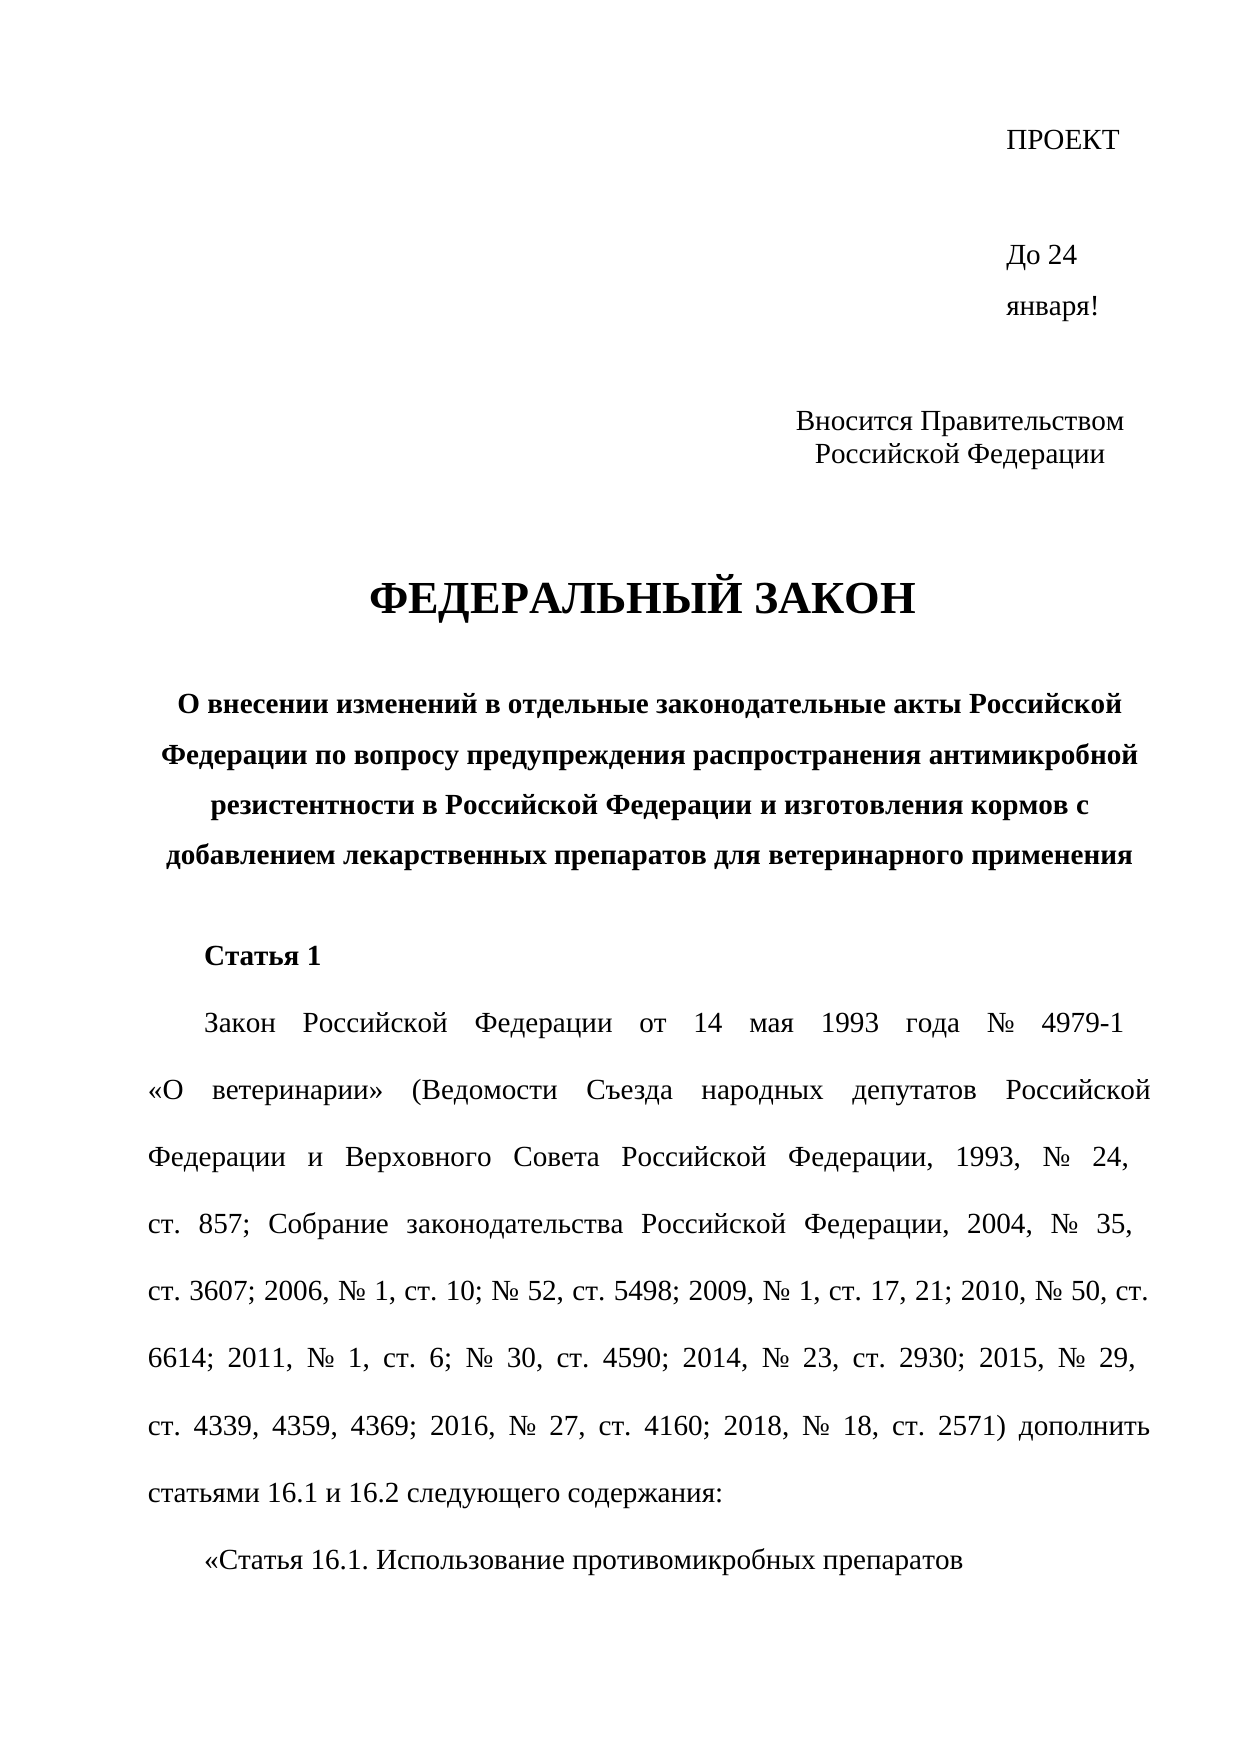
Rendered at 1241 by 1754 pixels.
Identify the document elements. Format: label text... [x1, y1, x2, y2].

text Вносится Правительством Российской Федерации [768, 403, 1152, 470]
text О внесении изменений в отдельные законодательные акты Российской Федерации по вопросу предупреждения распространения антимикробной резистентности в Российской Федерации и изготовления кормов с добавлением лекарственных препаратов для ветеринарного применения [148, 686, 1152, 871]
text «Статья 16.1. Использование противомикробных препаратов [148, 1542, 1152, 1575]
text ФЕДЕРАЛЬНЫЙ ЗАКОН [295, 571, 1152, 623]
text До 24 января! [1006, 237, 1152, 321]
text Статья 1 [148, 938, 1152, 972]
text Закон Российской Федерации от 14 мая 1993 года № 4979-1 «О ветеринарии» (Ведомости Съезда народных депутатов Российской Федерации и Верховного Совета Российской Федерации, 1993, № 24, ст. 857; Собрание законодательства Российской Федерации, 2004, № 35, ст. 3607; 2006, № 1, ст. 10; № 52, ст. 5498; 2009, № 1, ст. 17, 21; 2010, № 50, ст. 6614; 2011, № 1, ст. 6; № 30, ст. 4590; 2014, № 23, ст. 2930; 2015, № 29, ст. 4339, 4359, 4369; 2016, № 27, ст. 4160; 2018, № 18, ст. 2571) дополнить статьями 16.1 и 16.2 следующего содержания: [148, 1005, 1152, 1508]
text ПРОЕКТ [1006, 122, 1152, 155]
